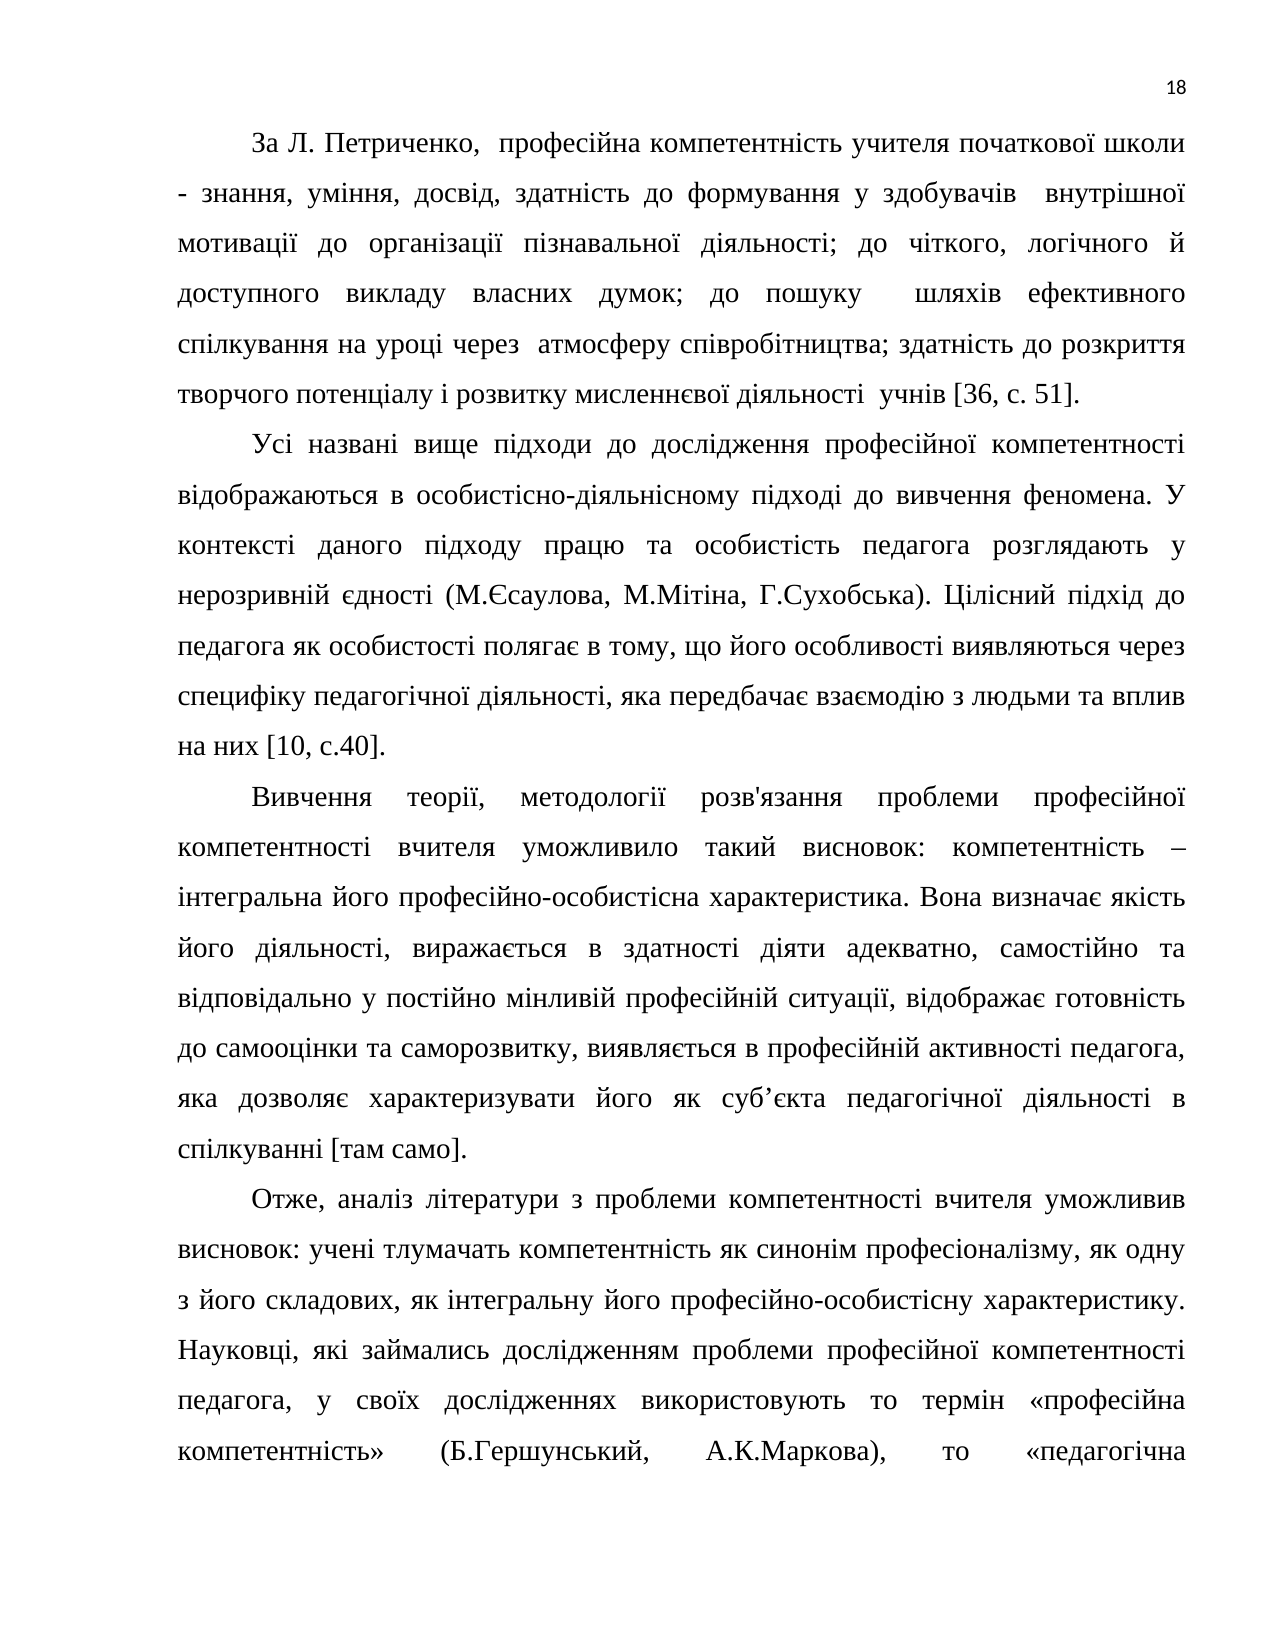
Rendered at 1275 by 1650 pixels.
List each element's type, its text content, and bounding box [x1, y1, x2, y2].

text За Л. Петриченко, професійна компетентність учителя початкової школи - знання, уміння, досвід, здатність до формування у здобувачів внутрішної мотивації до організації пізнавальної діяльності; до чіткого, логічного й доступного викладу власних думок; до пошуку шляхів ефективного спілкування на уроці через атмосферу співробітництва; здатність до розкриття творчого потенціалу і розвитку мисленнєвої діяльності учнів [36, c. 51]. [177, 125, 1186, 410]
text Вивчення теорії, методології розв'язання проблеми професійної компетентності вчителя уможливило такий висновок: компетентність – інтегральна його професійно-особистісна характеристика. Вона визначає якість його діяльності, виражається в здатності діяти адекватно, самостійно та відповідально у постійно мінливій професійній ситуації, відображає готовність до самооцінки та саморозвитку, виявляється в професійній активності педагога, яка дозволяє характеризувати його як суб’єкта педагогічної діяльності в спілкуванні [там само]. [177, 779, 1186, 1164]
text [177, 1181, 1186, 1466]
text Усі названі вище підходи до дослідження професійної компетентності відображаються в особистісно-діяльнісному підході до вивчення феномена. У контексті даного підходу працю та особистість педагога розглядають у нерозривній єдності (М.Єсаулова, М.Мітіна, Г.Сухобська). Цілісний підхід до педагога як особистості полягає в тому, що його особливості виявляються через специфіку педагогічної діяльності, яка передбачає взаємодію з людьми та вплив на них [10, с.40]. [177, 427, 1186, 762]
